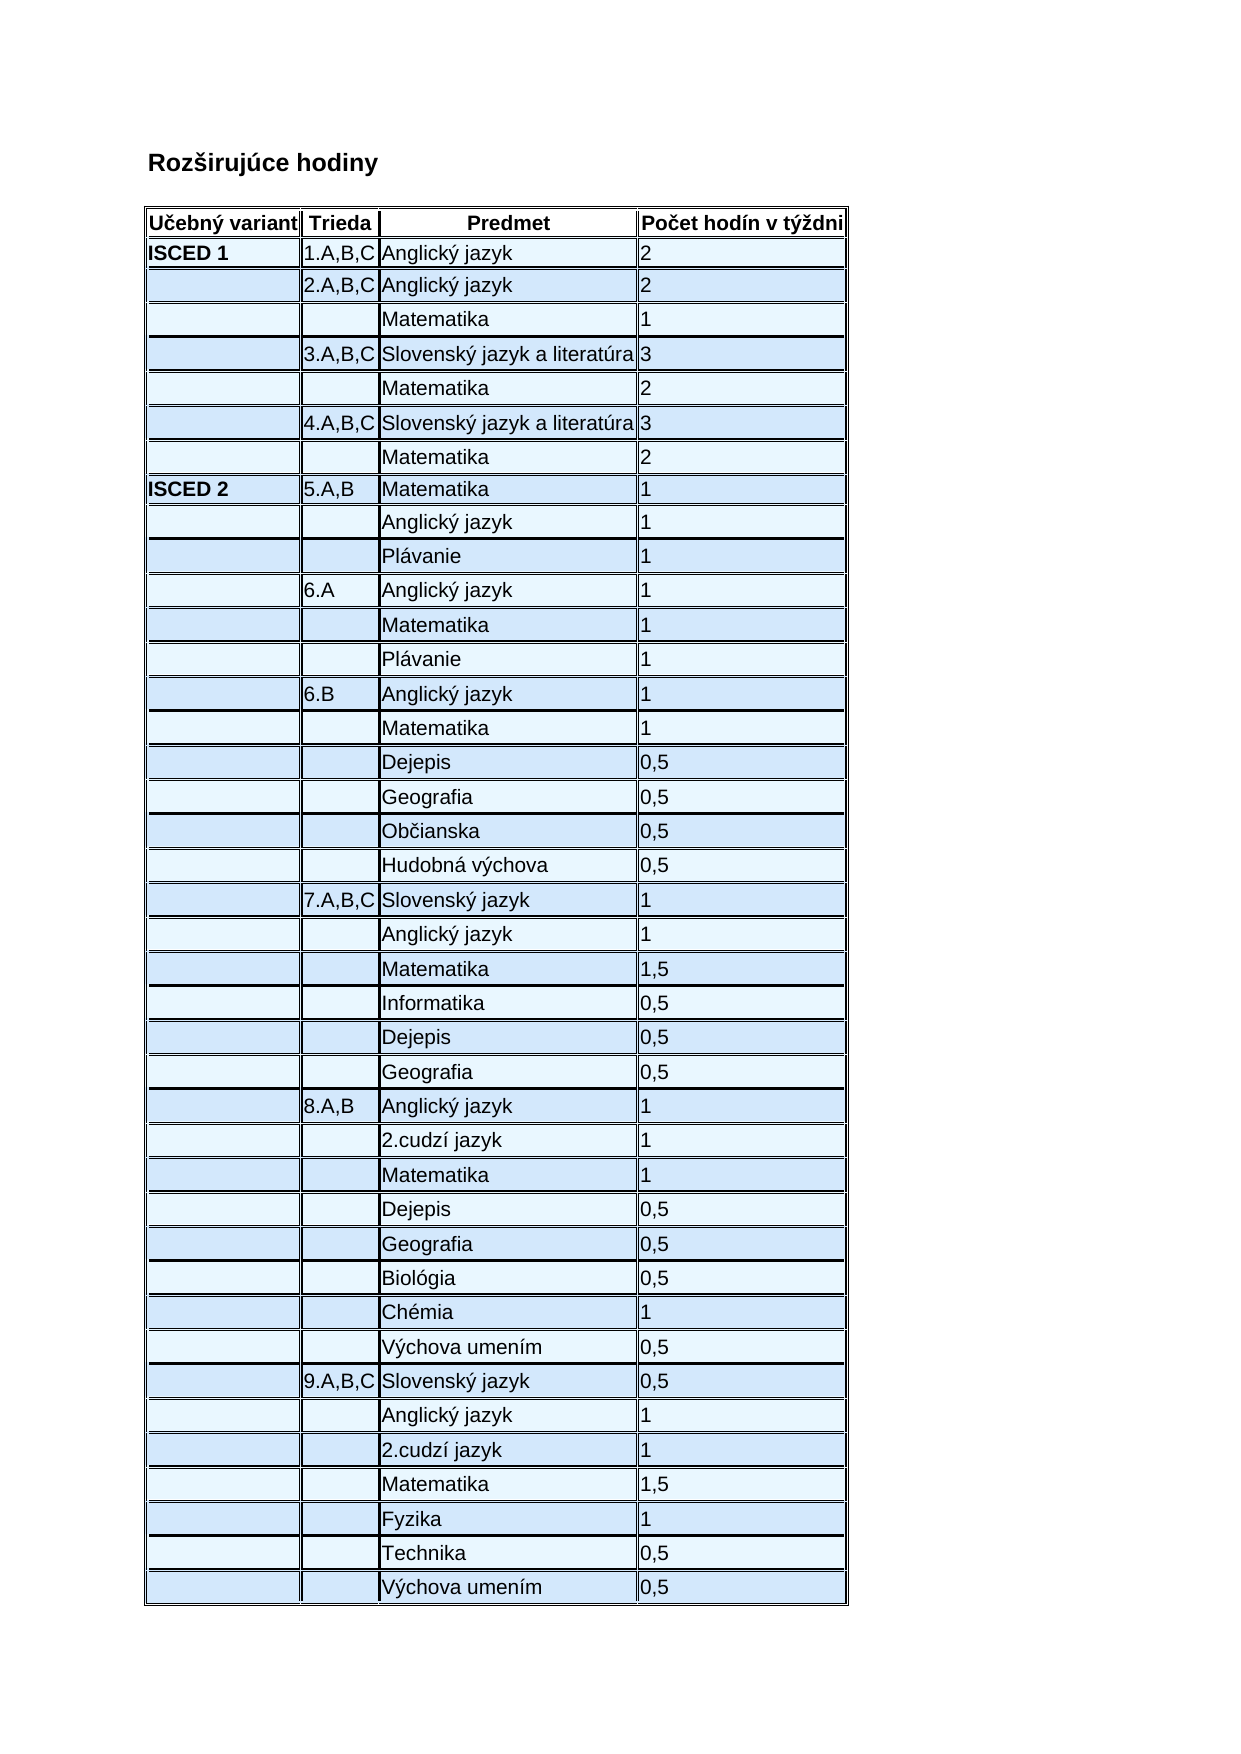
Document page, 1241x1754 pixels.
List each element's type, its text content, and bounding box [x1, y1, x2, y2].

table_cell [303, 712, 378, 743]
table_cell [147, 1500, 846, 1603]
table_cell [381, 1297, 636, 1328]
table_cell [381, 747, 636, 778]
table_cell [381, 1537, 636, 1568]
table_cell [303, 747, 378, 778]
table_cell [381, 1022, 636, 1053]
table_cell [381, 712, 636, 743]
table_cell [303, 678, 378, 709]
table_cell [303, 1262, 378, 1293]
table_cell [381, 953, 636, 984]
text Rozširujúce hodiny [148, 148, 1093, 176]
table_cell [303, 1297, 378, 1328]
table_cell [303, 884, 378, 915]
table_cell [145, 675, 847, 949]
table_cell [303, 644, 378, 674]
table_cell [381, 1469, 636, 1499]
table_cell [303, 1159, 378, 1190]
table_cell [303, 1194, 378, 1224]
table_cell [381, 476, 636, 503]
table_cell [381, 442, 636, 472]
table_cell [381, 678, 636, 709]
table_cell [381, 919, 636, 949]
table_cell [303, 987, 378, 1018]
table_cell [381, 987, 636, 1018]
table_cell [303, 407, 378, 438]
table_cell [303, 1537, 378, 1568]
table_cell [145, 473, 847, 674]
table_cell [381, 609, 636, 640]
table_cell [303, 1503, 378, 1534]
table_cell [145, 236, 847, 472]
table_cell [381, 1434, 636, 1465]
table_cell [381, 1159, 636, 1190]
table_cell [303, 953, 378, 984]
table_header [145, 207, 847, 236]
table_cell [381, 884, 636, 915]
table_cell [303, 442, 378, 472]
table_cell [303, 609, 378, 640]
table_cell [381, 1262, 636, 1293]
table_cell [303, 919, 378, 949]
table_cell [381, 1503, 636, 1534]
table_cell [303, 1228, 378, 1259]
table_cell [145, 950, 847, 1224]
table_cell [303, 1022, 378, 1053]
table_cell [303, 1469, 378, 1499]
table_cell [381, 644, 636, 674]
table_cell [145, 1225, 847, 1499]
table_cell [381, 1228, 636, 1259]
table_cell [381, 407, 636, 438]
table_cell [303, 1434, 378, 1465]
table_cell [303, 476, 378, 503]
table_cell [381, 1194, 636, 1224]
